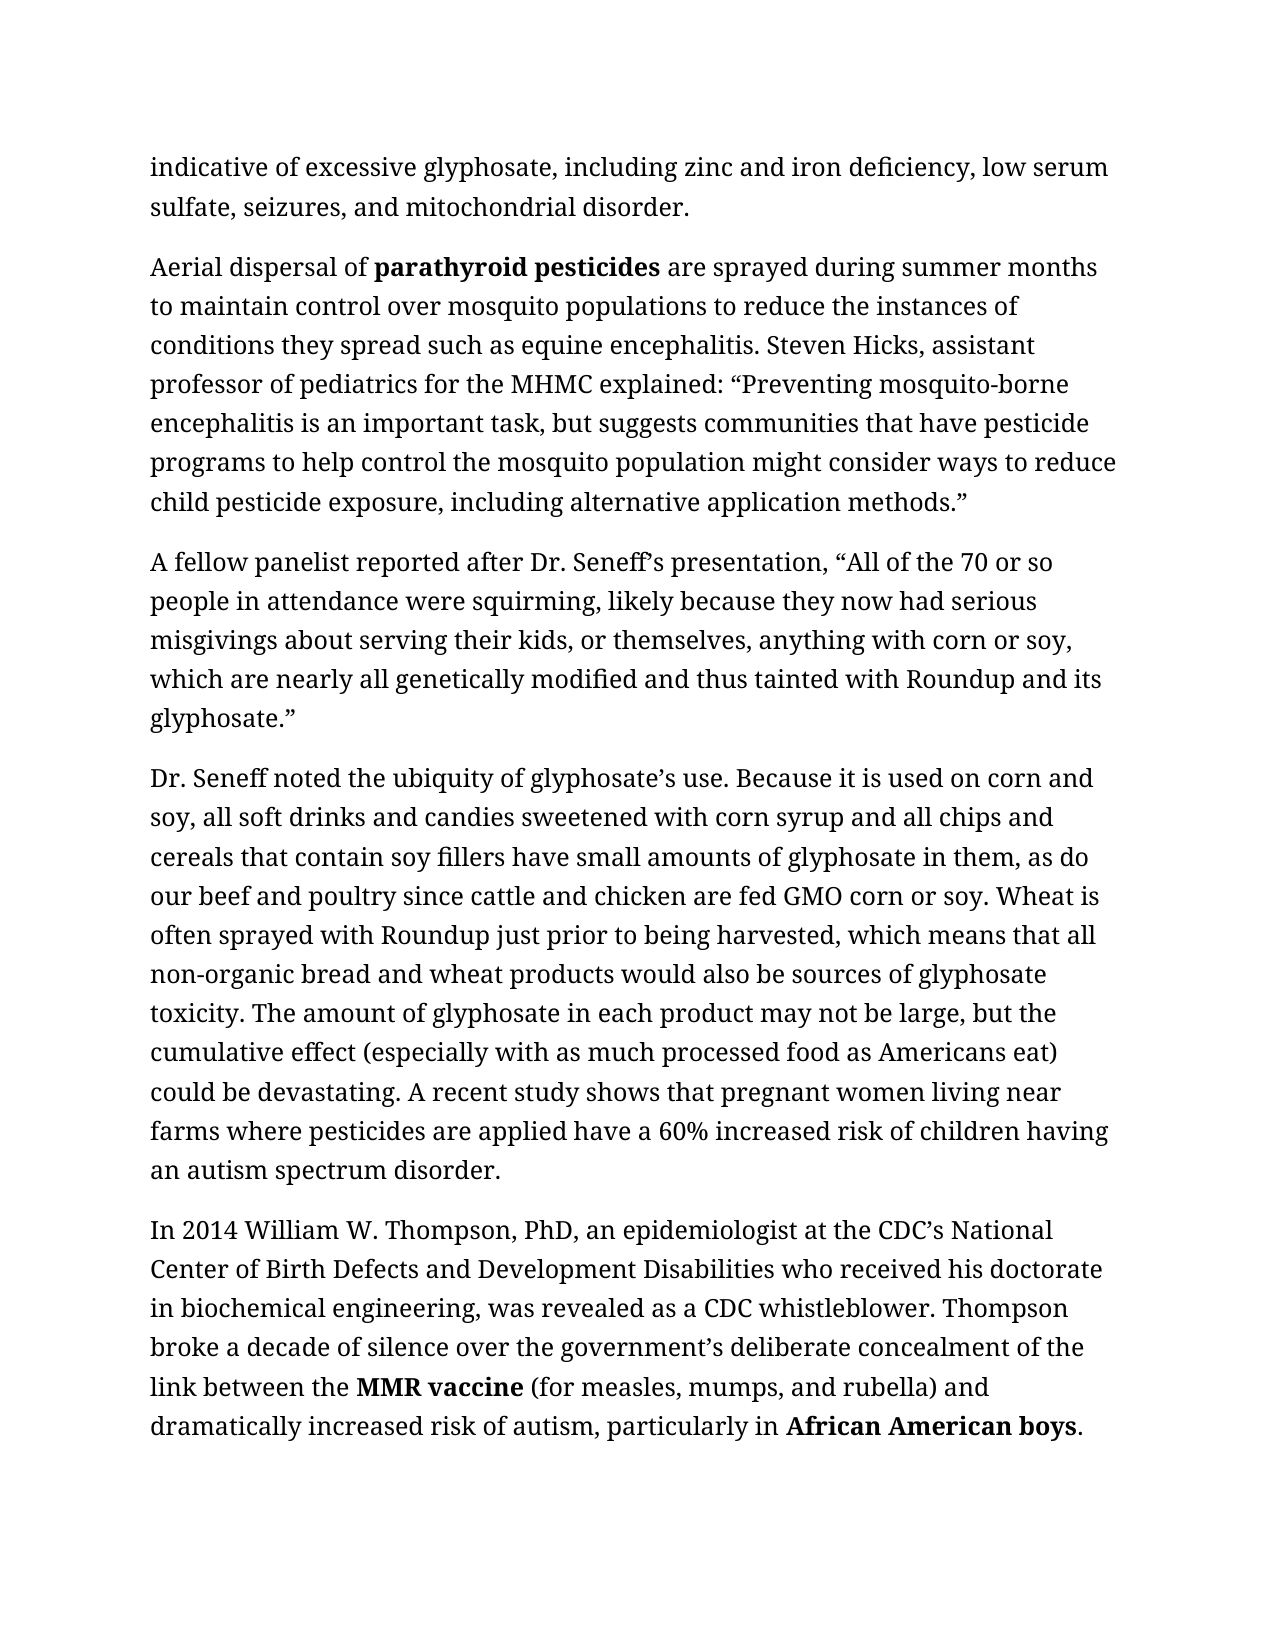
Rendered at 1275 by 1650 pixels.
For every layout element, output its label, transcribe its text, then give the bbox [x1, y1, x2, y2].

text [150, 150, 1125, 223]
text A fellow panelist reported after Dr. Seneff’s presentation, “All of the 70 or so people in attendance were squirming, likely because they now had serious misgivings about serving their kids, or themselves, anything with corn or soy, which are nearly all genetically modified and thus tainted with Roundup and its glyphosate.” [150, 544, 1125, 735]
text In 2014 William W. Thompson, PhD, an epidemiologist at the CDC’s National Center of Birth Defects and Development Disabilities who received his doctorate in biochemical engineering, was revealed as a CDC whistleblower. Thompson broke a decade of silence over the government’s deliberate concealment of the link between the MMR vaccine (for measles, mumps, and rubella) and dramatically increased risk of autism, particularly in African American boys. [150, 1212, 1125, 1442]
text Dr. Seneff noted the ubiquity of glyphosate’s use. Because it is used on corn and soy, all soft drinks and candies sweetened with corn syrup and all chips and cereals that contain soy fillers have small amounts of glyphosate in them, as do our beef and poultry since cattle and chicken are fed GMO corn or soy. Wheat is often sprayed with Roundup just prior to being harvested, which means that all non-organic bread and wheat products would also be sources of glyphosate toxicity. The amount of glyphosate in each product may not be large, but the cumulative effect (especially with as much processed food as Americans eat) could be devastating. A recent study shows that pregnant women living near farms where pesticides are applied have a 60% increased risk of children having an autism spectrum disorder. [150, 761, 1125, 1187]
text Aerial dispersal of parathyroid pesticides are sprayed during summer months to maintain control over mosquito populations to reduce the instances of conditions they spread such as equine encephalitis. Steven Hicks, assistant professor of pediatrics for the MHMC explained: “Preventing mosquito-borne encephalitis is an important task, but suggests communities that have pesticide programs to help control the mosquito population might consider ways to reduce child pesticide exposure, including alternative application methods.” [150, 249, 1125, 518]
